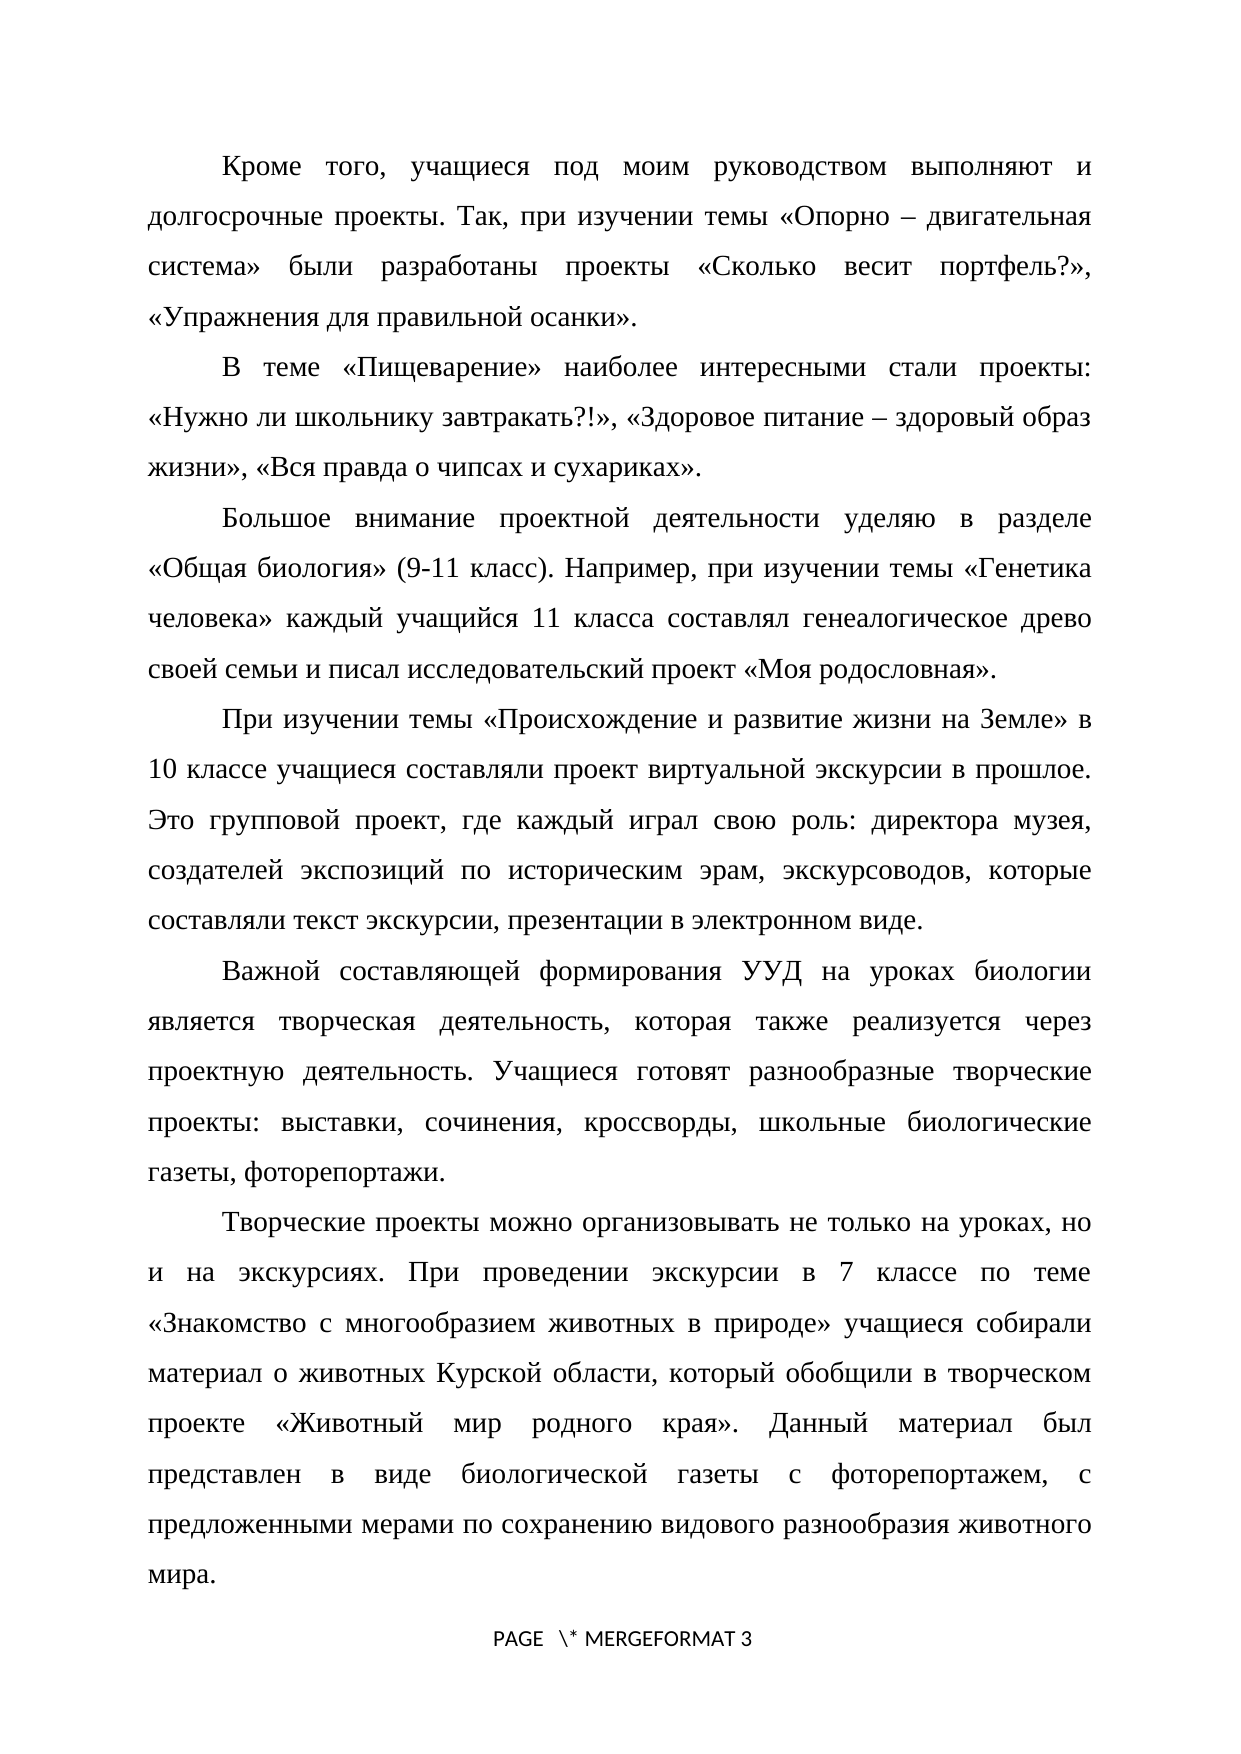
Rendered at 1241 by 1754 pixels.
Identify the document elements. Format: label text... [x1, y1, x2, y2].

text В теме «Пищеварение» наиболее интересными стали проекты: «Нужно ли школьнику завтракать?!», «Здоровое питание – здоровый образ жизни», «Вся правда о чипсах и сухариках». [148, 349, 1092, 483]
text Творческие проекты можно организовывать не только на уроках, но и на экскурсиях. При проведении экскурсии в 7 классе по теме «Знакомство с многообразием животных в природе» учащиеся собирали материал о животных Курской области, который обобщили в творческом проекте «Животный мир родного края». Данный материал был представлен в виде биологической газеты с фоторепортажем, с предложенными мерами по сохранению видового разнообразия животного мира. [148, 1204, 1092, 1590]
text Большое внимание проектной деятельности уделяю в разделе «Общая биология» (9-11 класс). Например, при изучении темы «Генетика человека» каждый учащийся 11 класса составлял генеалогическое древо своей семьи и писал исследовательский проект «Моя родословная». [148, 500, 1092, 684]
text Важной составляющей формирования УУД на уроках биологии является творческая деятельность, которая также реализуется через проектную деятельность. Учащиеся готовят разнообразные творческие проекты: выставки, сочинения, кроссворды, школьные биологические газеты, фоторепортажи. [148, 953, 1092, 1187]
text При изучении темы «Происхождение и развитие жизни на Земле» в 10 классе учащиеся составляли проект виртуальной экскурсии в прошлое. Это групповой проект, где каждый играл свою роль: директора музея, создателей экспозиций по историческим эрам, экскурсоводов, которые составляли текст экскурсии, презентации в электронном виде. [148, 701, 1092, 936]
text Кроме того, учащиеся под моим руководством выполняют и долгосрочные проекты. Так, при изучении темы «Опорно – двигательная система» были разработаны проекты «Сколько весит портфель?», «Упражнения для правильной осанки». [148, 148, 1092, 332]
